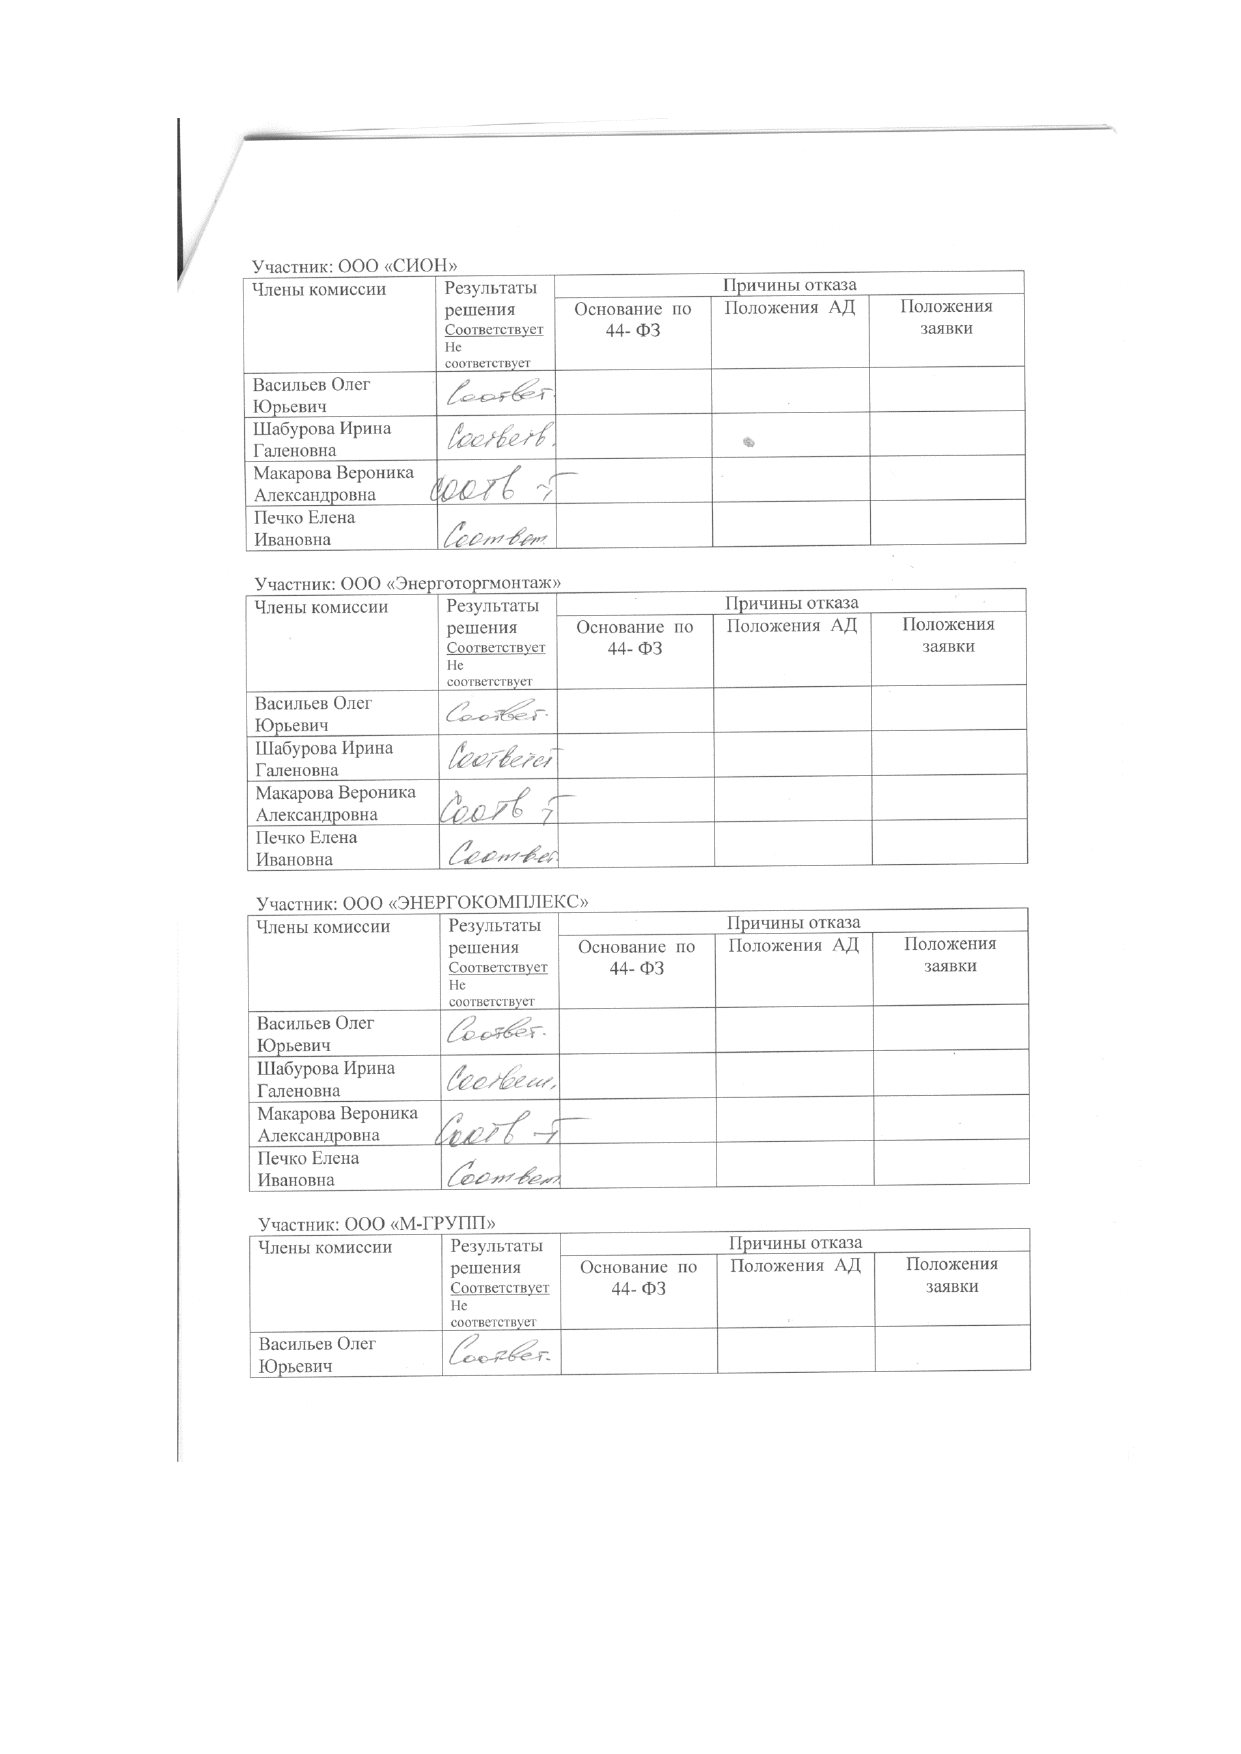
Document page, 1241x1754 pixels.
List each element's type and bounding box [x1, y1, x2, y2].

picture [177, 118, 1152, 1463]
